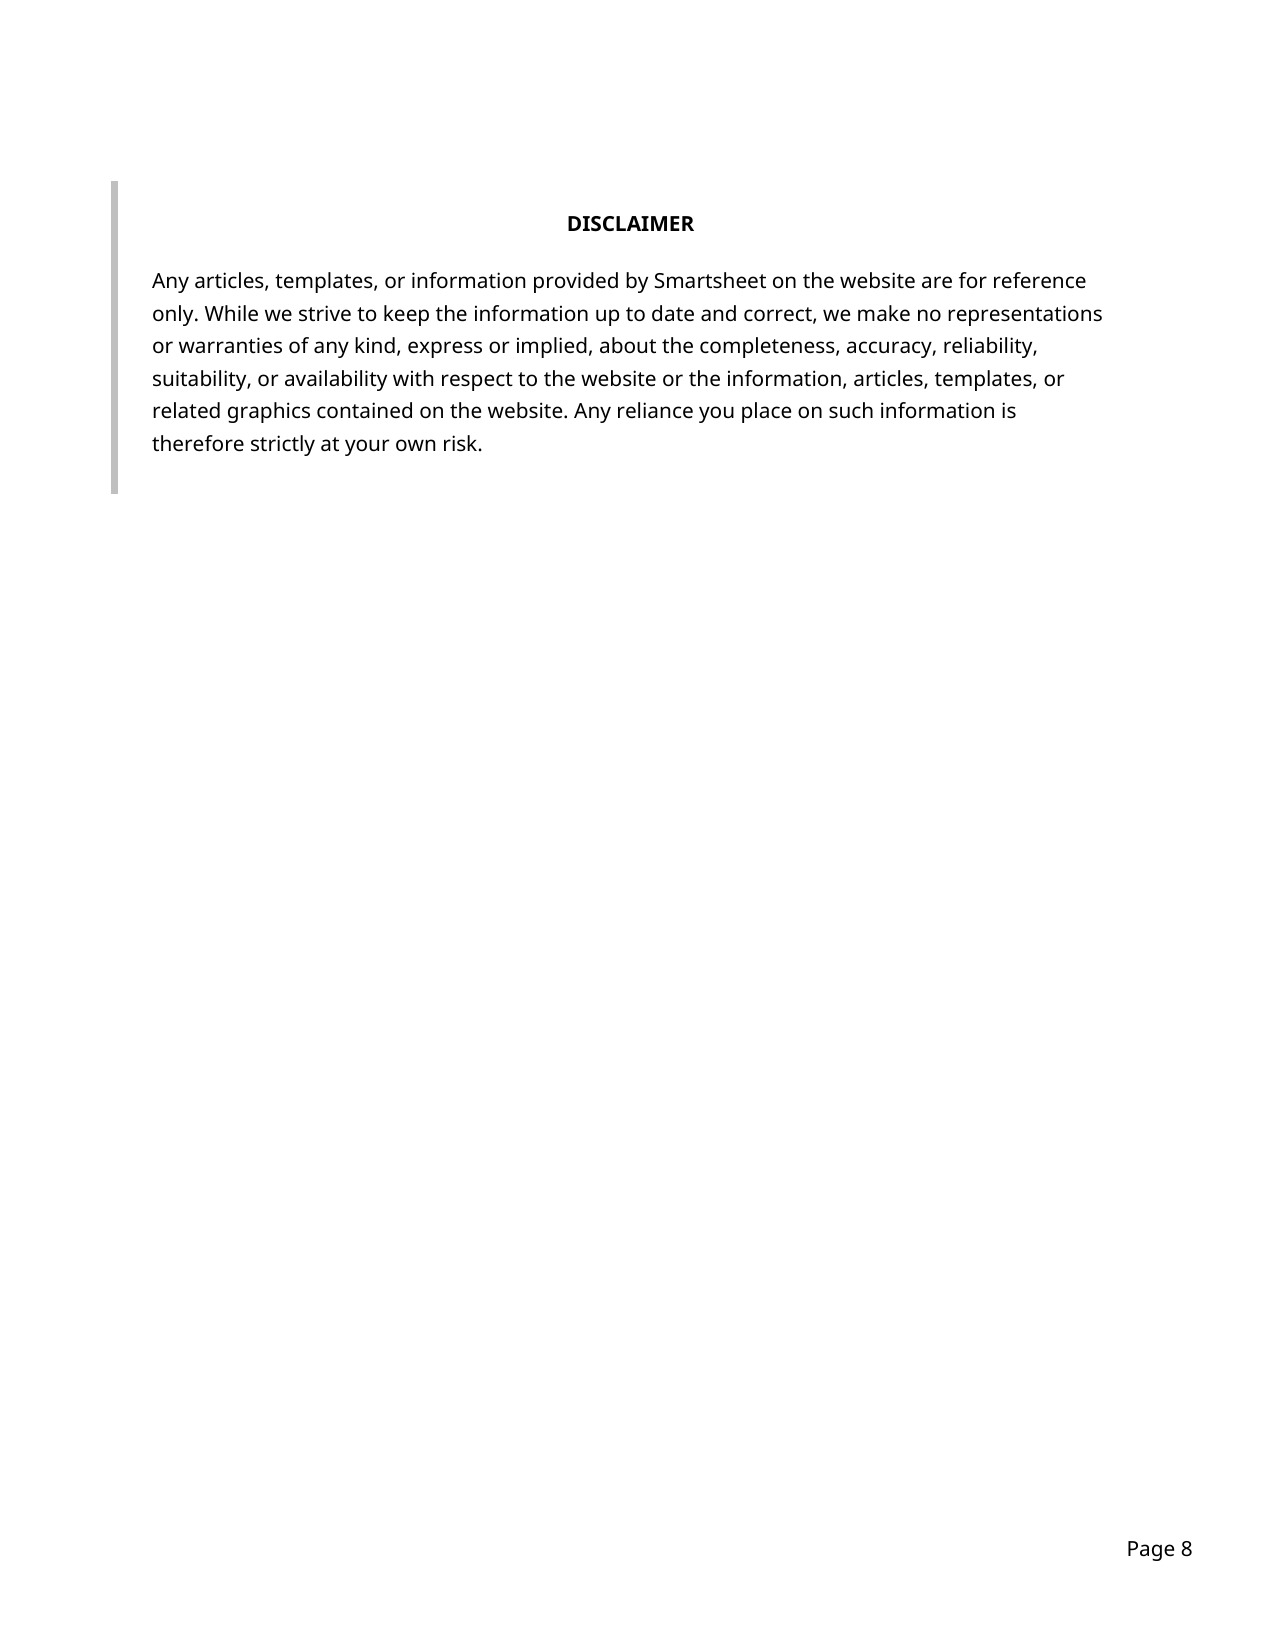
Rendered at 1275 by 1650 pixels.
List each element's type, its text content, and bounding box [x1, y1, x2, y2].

table_header DISCLAIMER Any articles, templates, or information provided by Smartsheet on the website are for reference only. While we strive to keep the information up to date and correct, we make no representations or warranties of any kind, express or implied, about the completeness, accuracy, reliability, suitability, or availability with respect to the website or the information, articles, templates, or related graphics contained on the website. Any reliance you place on such information is therefore strictly at your own risk. [118, 181, 1121, 494]
